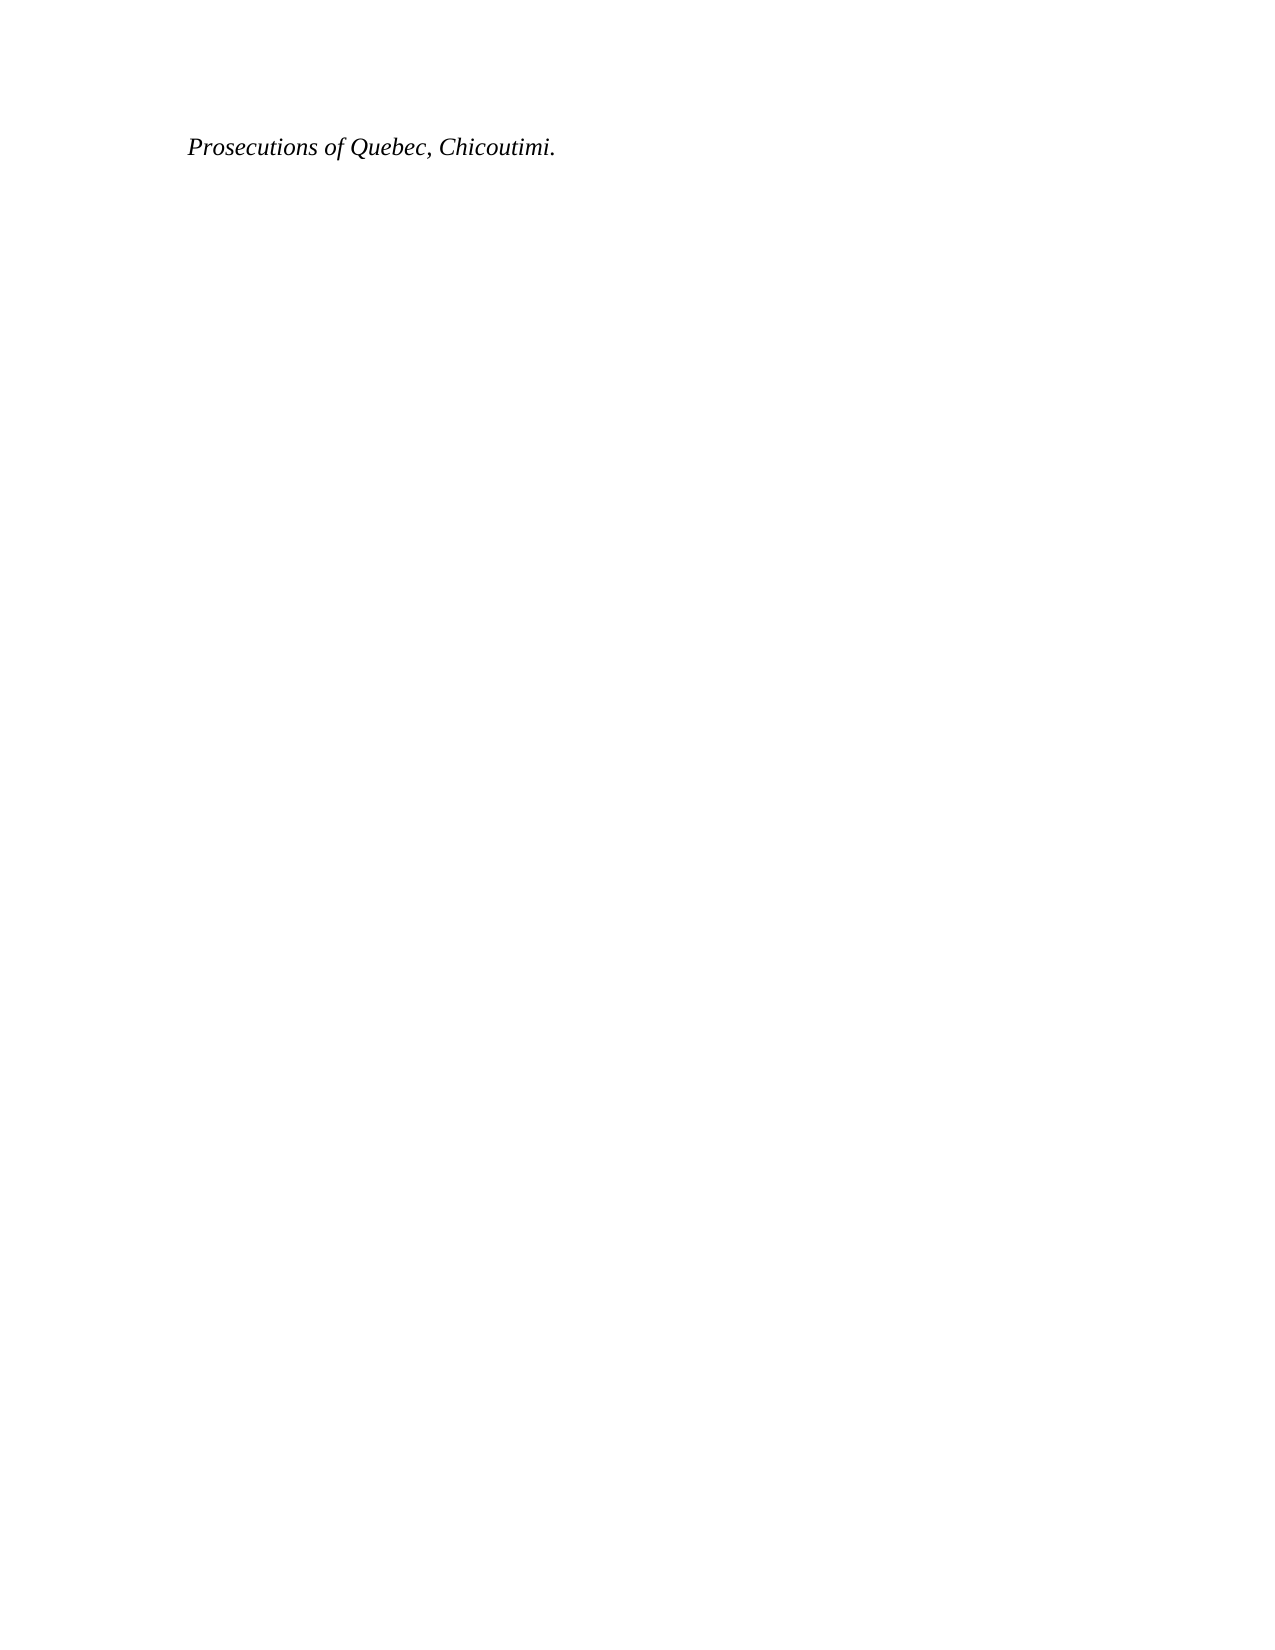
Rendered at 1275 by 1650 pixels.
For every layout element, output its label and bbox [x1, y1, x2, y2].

text [187, 132, 1050, 161]
